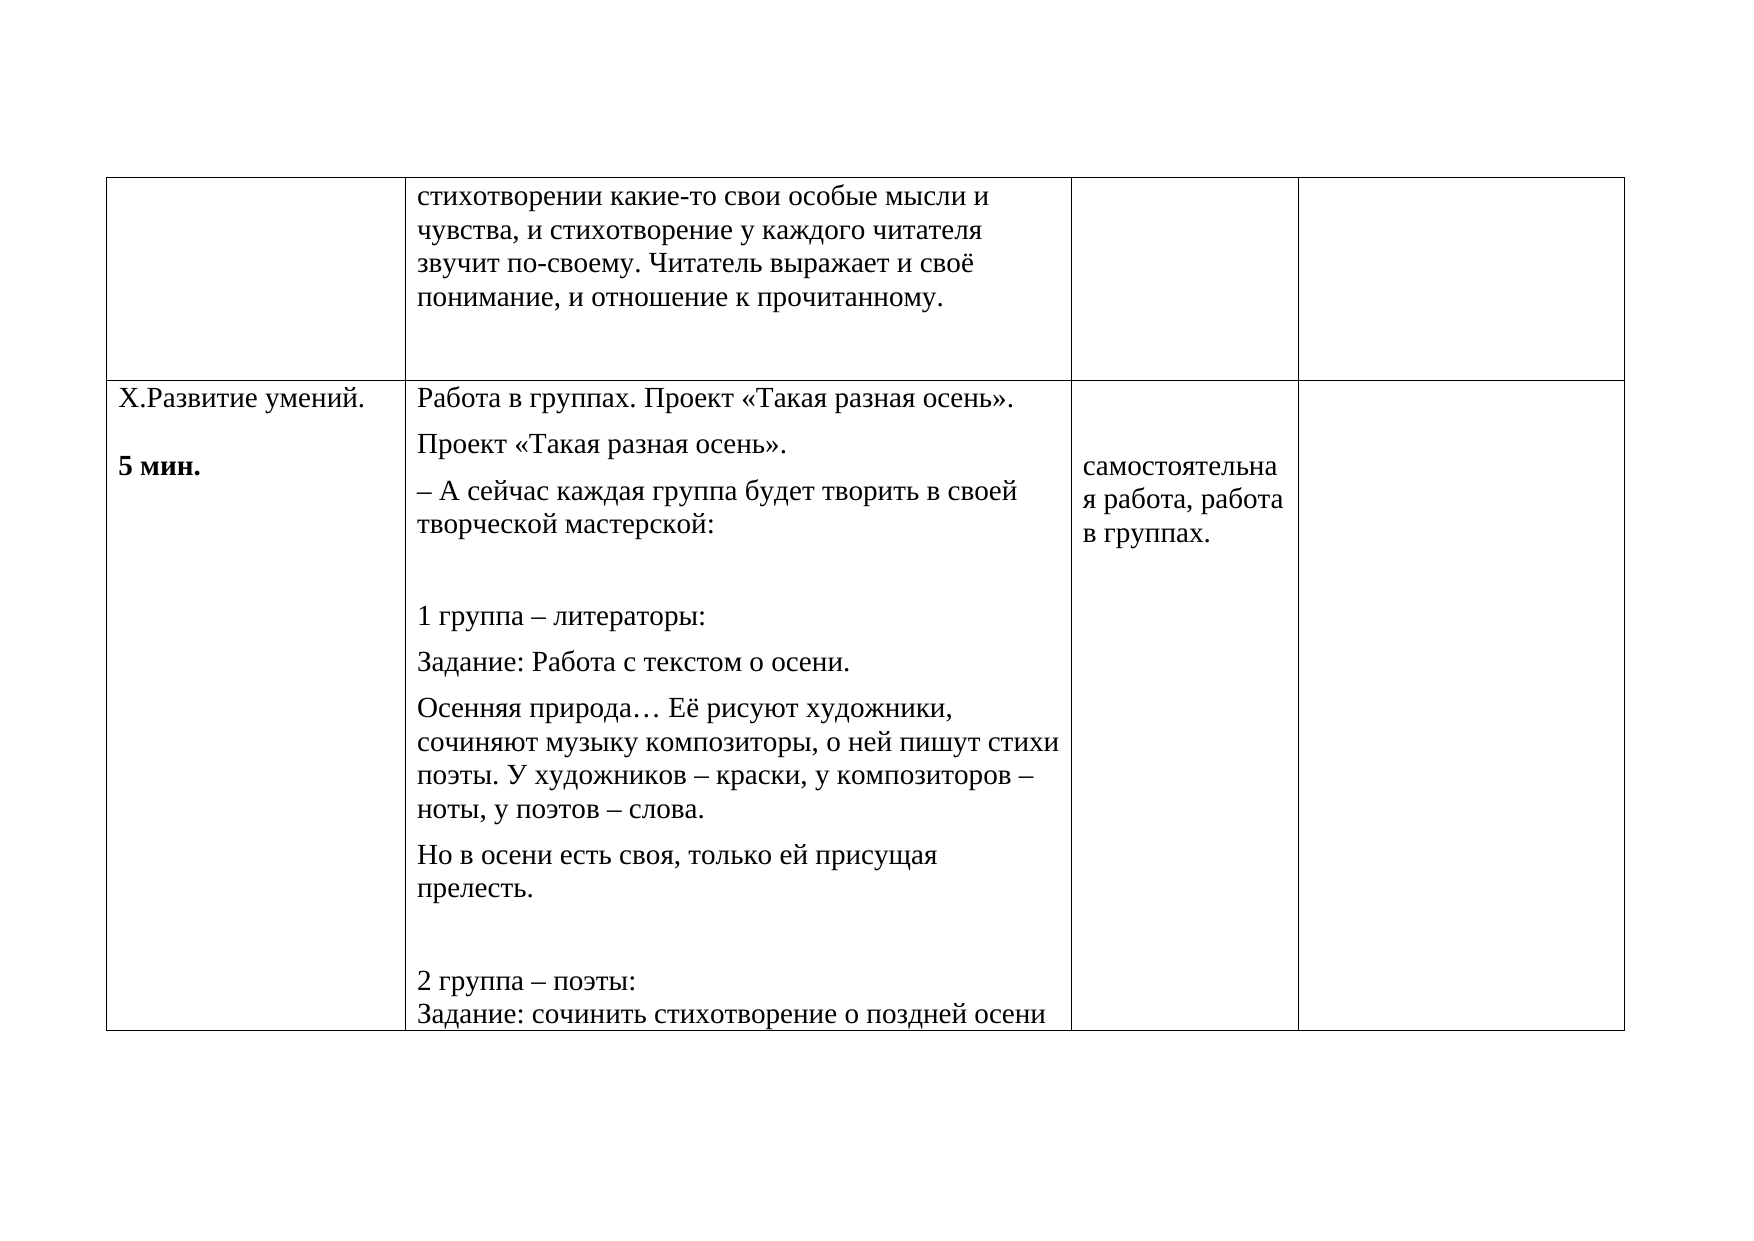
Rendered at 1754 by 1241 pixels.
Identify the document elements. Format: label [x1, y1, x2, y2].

table_cell [107, 178, 405, 379]
table_cell [406, 381, 1071, 1030]
table_cell [1299, 178, 1624, 379]
table_cell [1299, 381, 1624, 1030]
table_cell [1072, 381, 1298, 1030]
table_cell [406, 178, 1071, 379]
table_cell [107, 381, 405, 1030]
table_cell [1072, 178, 1298, 379]
